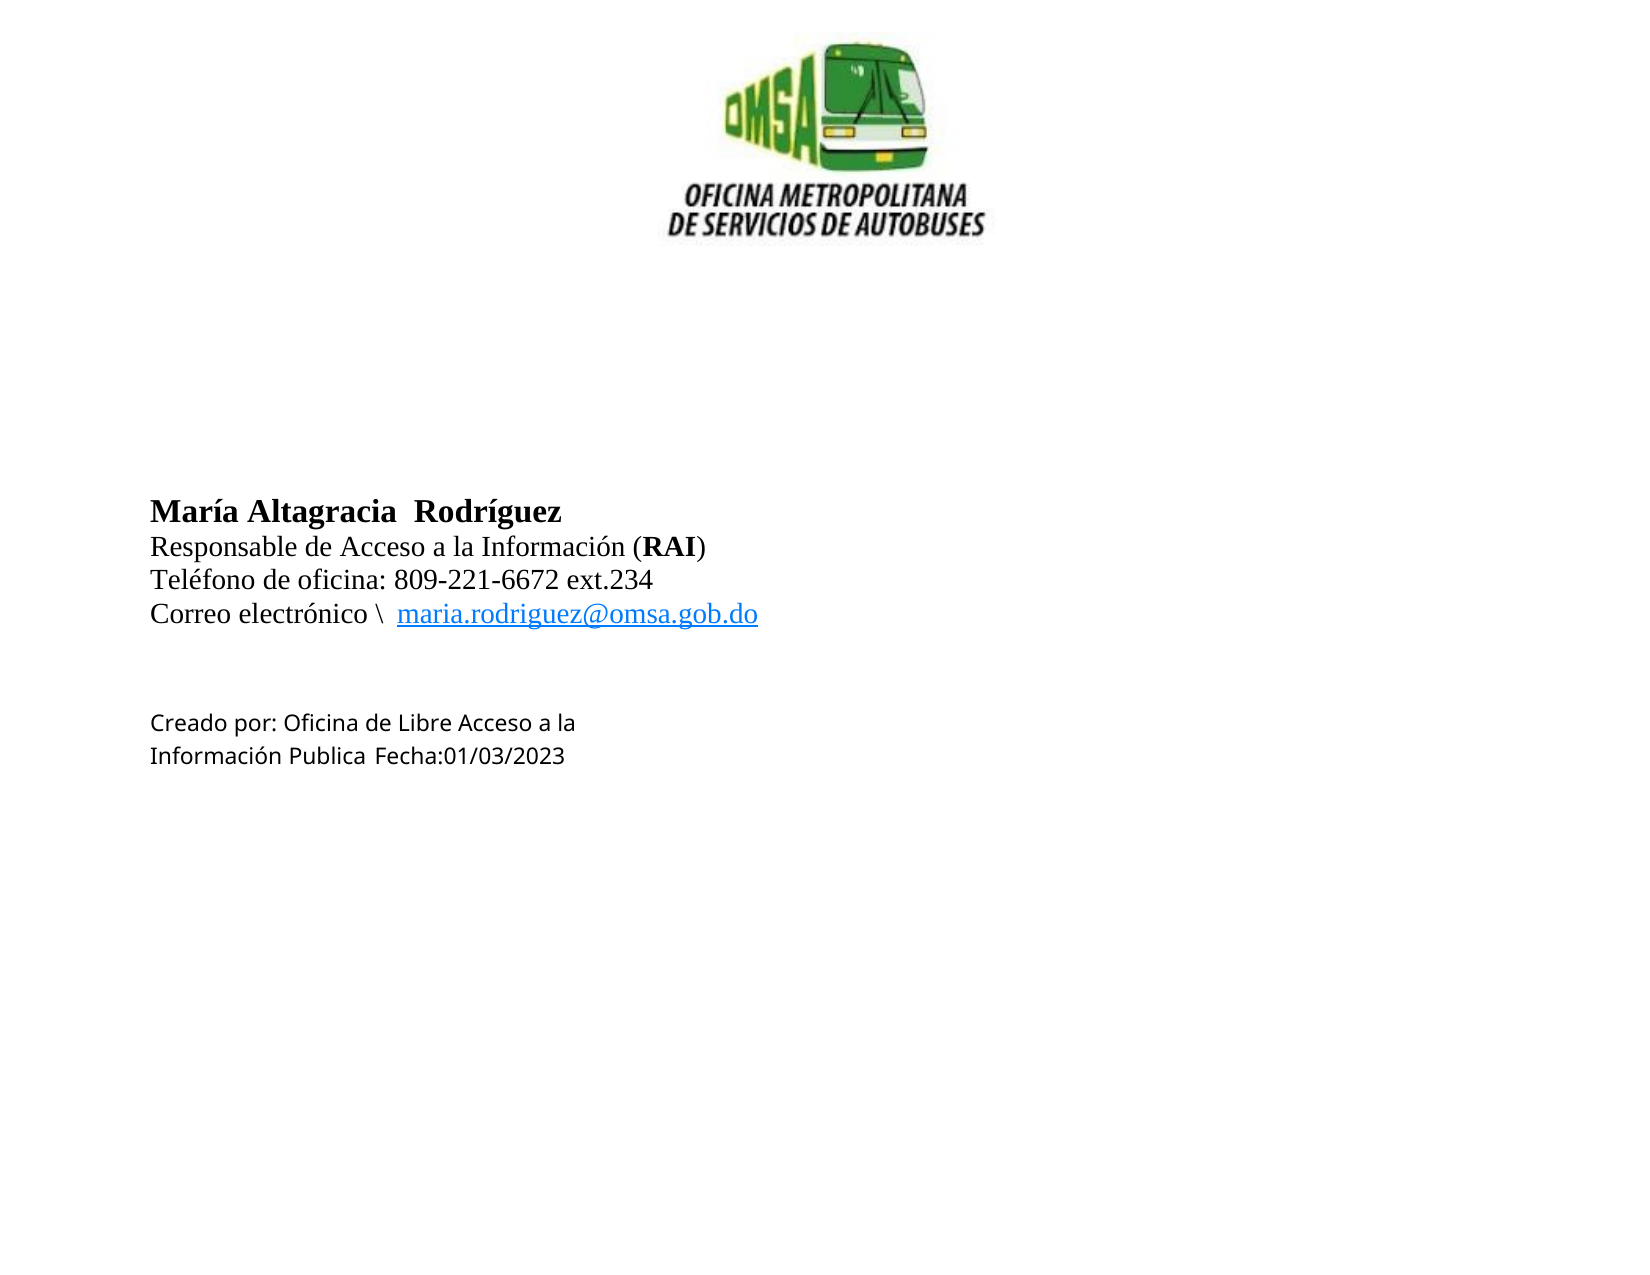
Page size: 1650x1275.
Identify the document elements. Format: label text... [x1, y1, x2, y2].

text Creado por: Oficina de Libre Acceso a la Información Publica Fecha:01/03/2023 [150, 707, 708, 771]
text María Altagracia Rodríguez Responsable de Acceso a la Información (RAI) Teléfono de oficina: 809-221-6672 ext.234 [150, 493, 708, 596]
picture [657, 32, 996, 246]
text Correo electrónico \ maria.rodriguez@omsa.gob.do [150, 596, 1587, 630]
